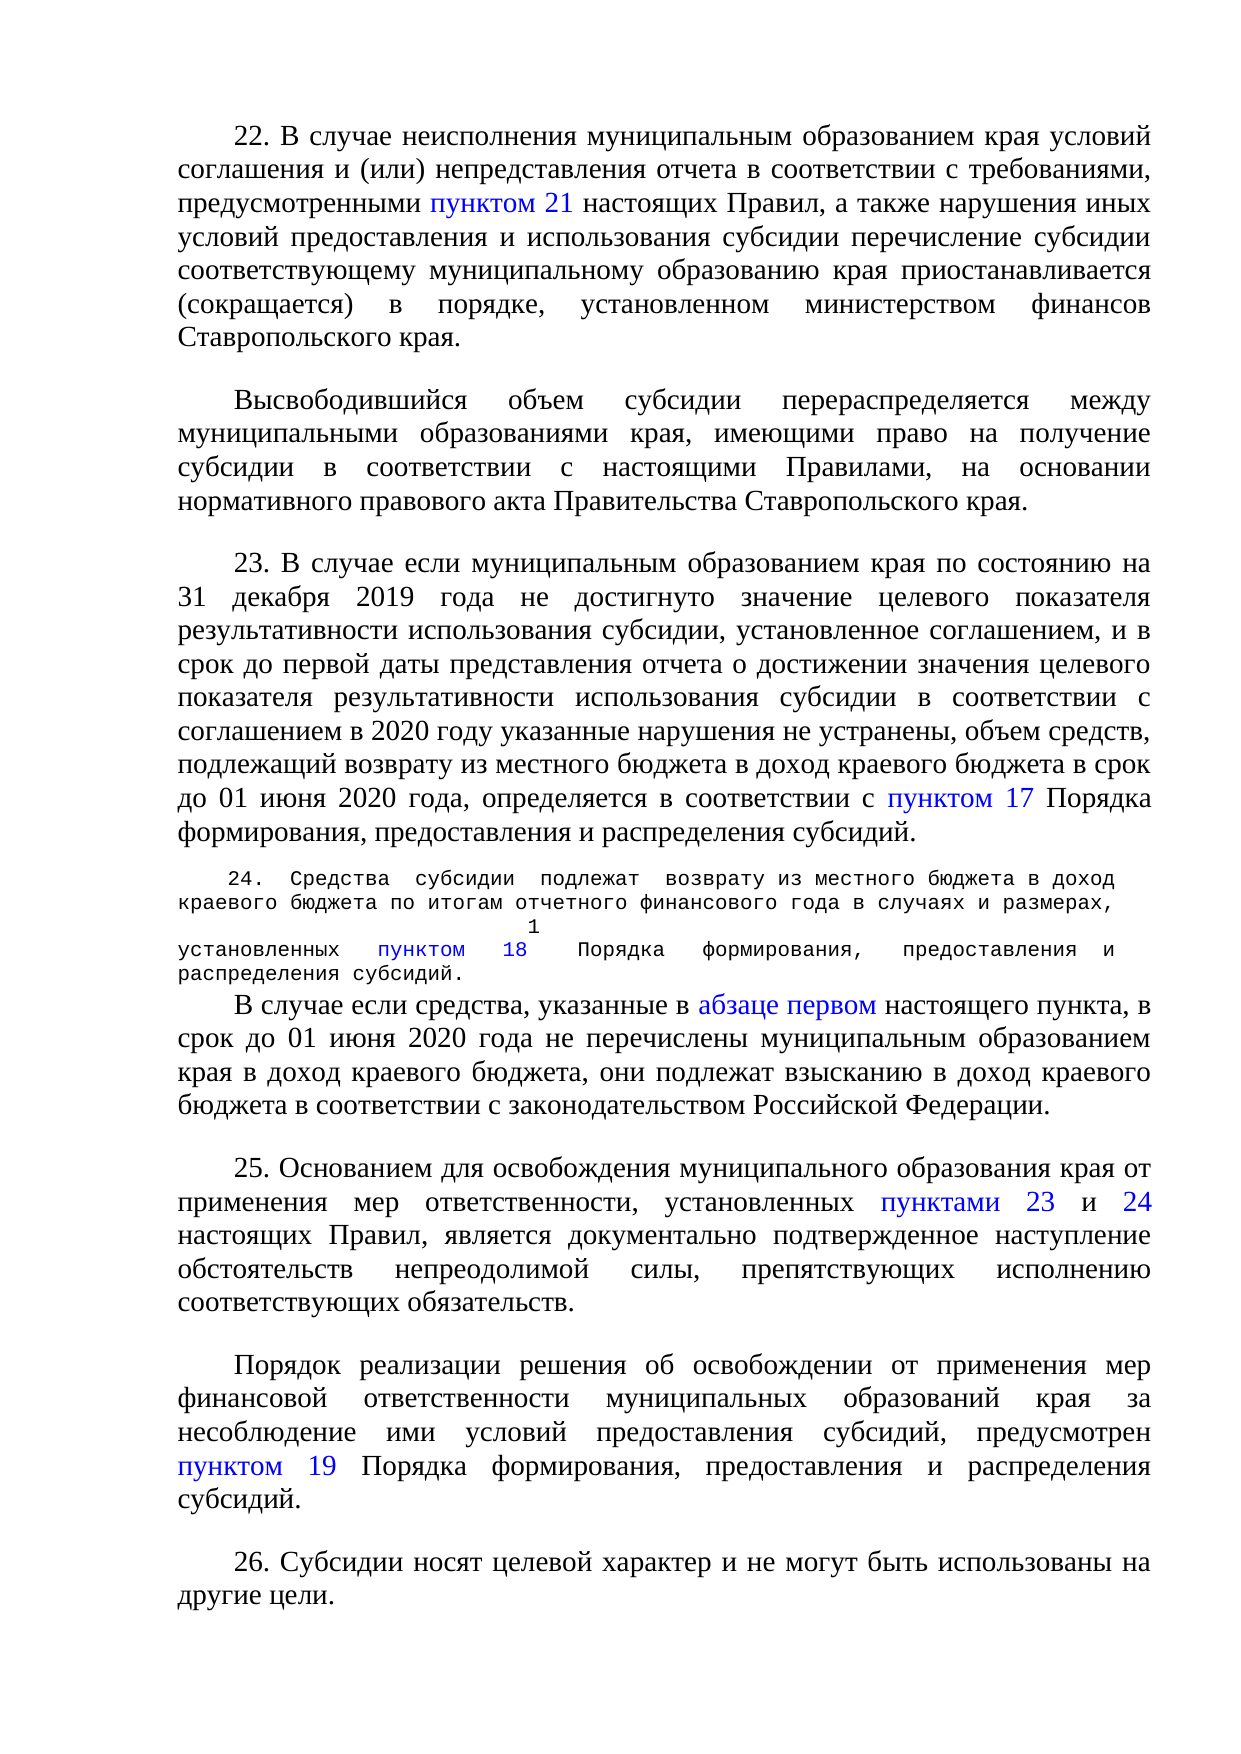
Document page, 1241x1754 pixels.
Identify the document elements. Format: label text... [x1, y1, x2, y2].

text 1 [177, 916, 1152, 939]
text краевого бюджета по итогам отчетного финансового года в случаях и размерах, [177, 892, 1152, 916]
text 26. Субсидии носят целевой характер и не могут быть использованы на другие цели. [177, 1544, 1152, 1611]
text Порядок реализации решения об освобождении от применения мер финансовой ответственности муниципальных образований края за несоблюдение ими условий предоставления субсидий, предусмотрен пунктом 19 Порядка формирования, предоставления и распределения субсидий. [177, 1347, 1152, 1515]
text установленных пунктом 18 Порядка формирования, предоставления и [177, 939, 1152, 963]
text распределения субсидий. [177, 963, 1152, 987]
text Высвободившийся объем субсидии перераспределяется между муниципальными образованиями края, имеющими право на получение субсидии в соответствии с настоящими Правилами, на основании нормативного правового акта Правительства Ставропольского края. [177, 382, 1152, 516]
text 23. В случае если муниципальным образованием края по состоянию на 31 декабря 2019 года не достигнуто значение целевого показателя результативности использования субсидии, установленное соглашением, и в срок до первой даты представления отчета о достижении значения целевого показателя результативности использования субсидии в соответствии с соглашением в 2020 году указанные нарушения не устранены, объем средств, подлежащий возврату из местного бюджета в доход краевого бюджета в срок до 01 июня 2020 года, определяется в соответствии с пунктом 17 Порядка формирования, предоставления и распределения субсидий. [177, 545, 1152, 847]
text 24. Средства субсидии подлежат возврату из местного бюджета в доход [177, 868, 1152, 892]
text В случае если средства, указанные в абзаце первом настоящего пункта, в срок до 01 июня 2020 года не перечислены муниципальным образованием края в доход краевого бюджета, они подлежат взысканию в доход краевого бюджета в соответствии с законодательством Российской Федерации. [177, 987, 1152, 1121]
text 22. В случае неисполнения муниципальным образованием края условий соглашения и (или) непредставления отчета в соответствии с требованиями, предусмотренными пунктом 21 настоящих Правил, а также нарушения иных условий предоставления и использования субсидии перечисление субсидии соответствующему муниципальному образованию края приостанавливается (сокращается) в порядке, установленном министерством финансов Ставропольского края. [177, 118, 1152, 353]
text 25. Основанием для освобождения муниципального образования края от применения мер ответственности, установленных пунктами 23 и 24 настоящих Правил, является документально подтвержденное наступление обстоятельств непреодолимой силы, препятствующих исполнению соответствующих обязательств. [177, 1150, 1152, 1318]
